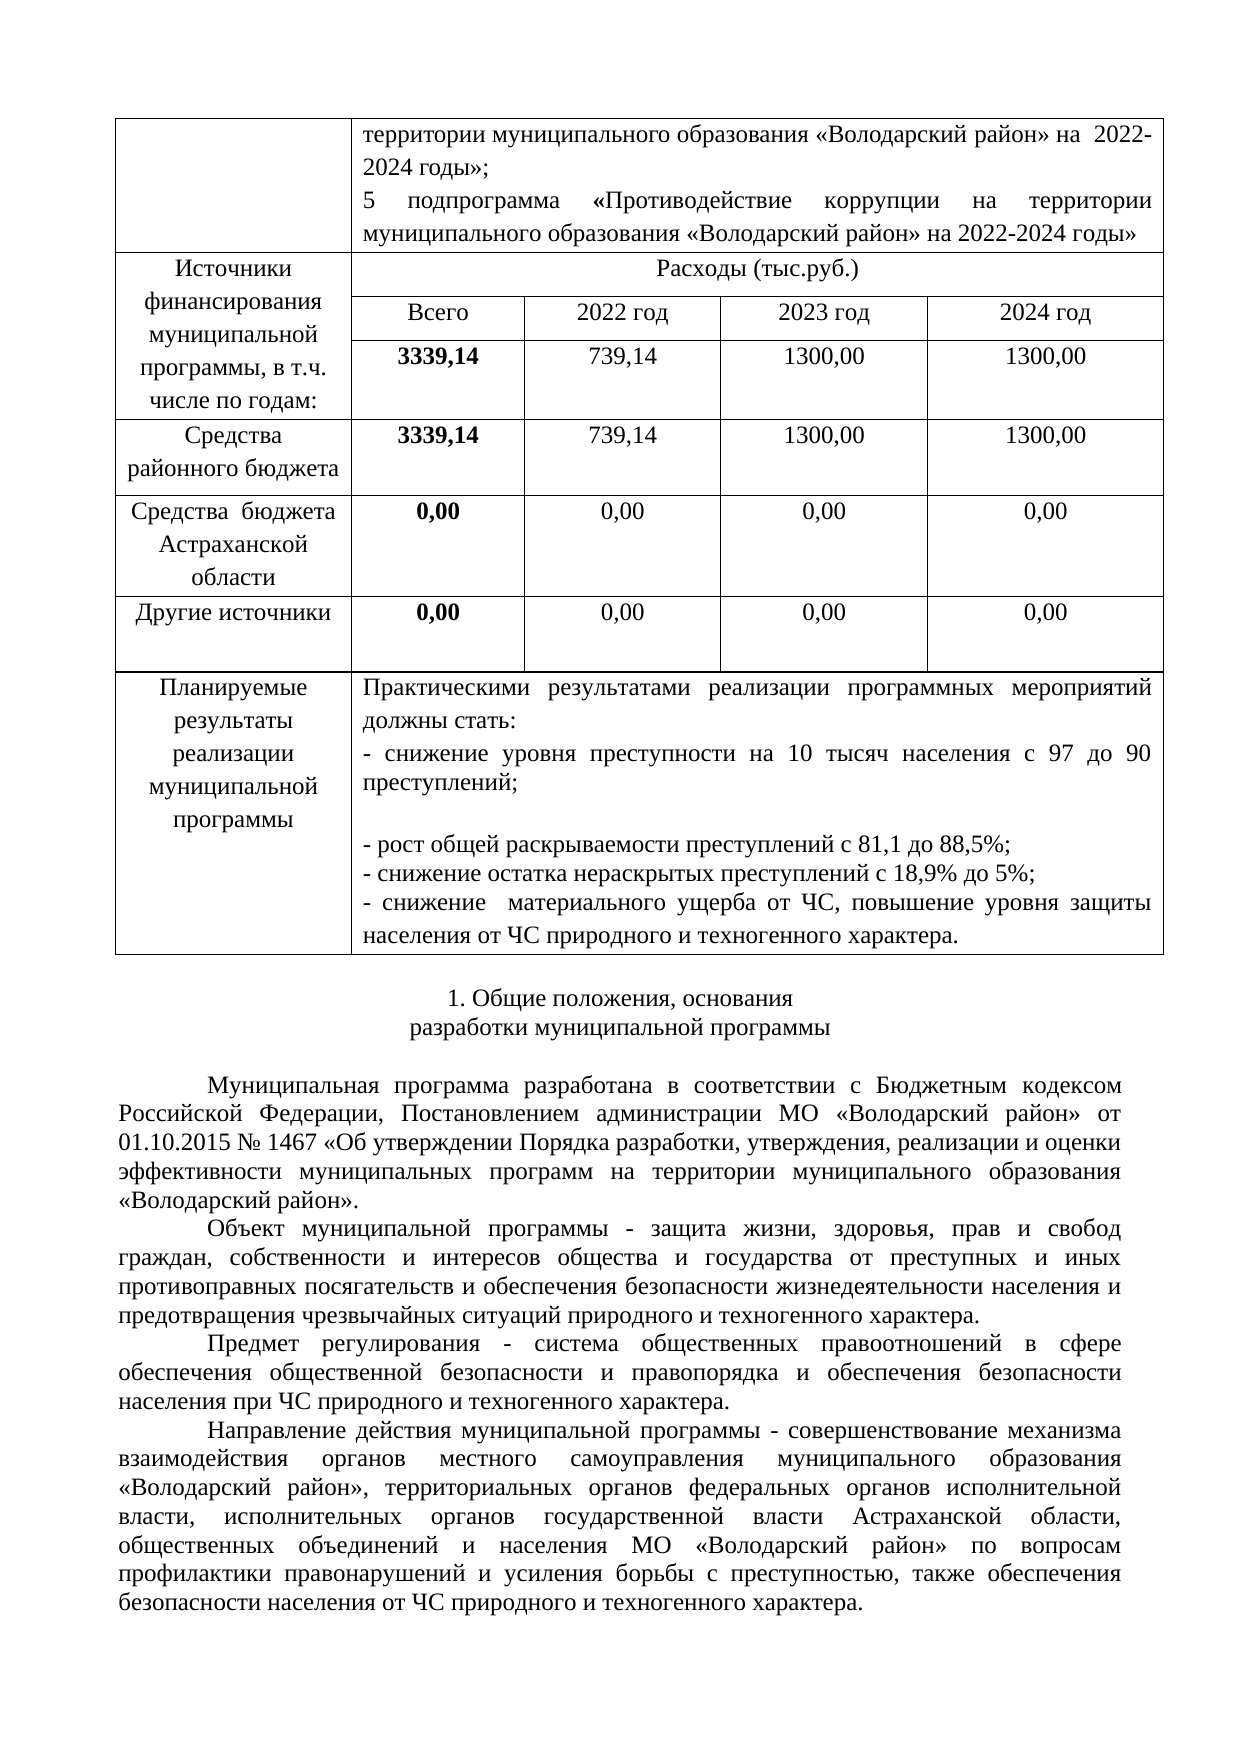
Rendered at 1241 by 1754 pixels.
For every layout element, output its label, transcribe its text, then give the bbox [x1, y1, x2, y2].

text 1. Общие положения, основания [118, 983, 1122, 1012]
table_cell 3339,14 [352, 420, 524, 495]
text Муниципальная программа разработана в соответствии с Бюджетным кодексом Российской Федерации, Постановлением администрации МО «Володарский район» от 01.10.2015 № 1467 «Об утверждении Порядка разработки, утверждения, реализации и оценки эффективности муниципальных программ на территории муниципального образования «Володарский район». [118, 1070, 1122, 1213]
table_cell 739,14 [525, 420, 720, 495]
table_cell Практическими результатами реализации программных мероприятий должны стать: - снижение уровня преступности на 10 тысяч населения с 97 до 90 преступлений; - рост общей раскрываемости преступлений с 81,1 до 88,5%; - снижение остатка нераскрытых преступлений с 18,9% до 5%; - снижение материального ущерба от ЧС, повышение уровня защиты населения от ЧС природного и техногенного характера. [352, 673, 1163, 954]
text Объект муниципальной программы - защита жизни, здоровья, прав и свобод граждан, собственности и интересов общества и государства от преступных и иных противоправных посягательств и обеспечения безопасности жизнедеятельности населения и предотвращения чрезвычайных ситуаций природного и техногенного характера. [118, 1213, 1122, 1328]
table_cell 2023 год [721, 297, 927, 340]
table_cell Всего [352, 297, 524, 340]
table_cell 3339,14 [352, 341, 524, 419]
table_cell 739,14 [525, 341, 720, 419]
table_cell 0,00 [721, 496, 927, 596]
table_cell 0,00 [525, 496, 720, 596]
table_cell 1300,00 [928, 420, 1163, 495]
table_cell Средства бюджета Астраханской области [116, 496, 351, 596]
table_cell 0,00 [525, 597, 720, 671]
table_cell 1300,00 [721, 420, 927, 495]
table_cell Расходы (тыс.руб.) [352, 253, 1163, 296]
table_cell 0,00 [721, 597, 927, 671]
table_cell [352, 119, 1163, 252]
table_cell 0,00 [928, 496, 1163, 596]
text разработки муниципальной программы [118, 1012, 1122, 1041]
table_cell 1300,00 [928, 341, 1163, 419]
table_cell 0,00 [352, 597, 524, 671]
table_cell 2024 год [928, 297, 1163, 340]
table_cell 0,00 [928, 597, 1163, 671]
table_cell Планируемые результаты реализации муниципальной программы [116, 673, 351, 954]
table_cell 0,00 [352, 496, 524, 596]
table_cell 2022 год [525, 297, 720, 340]
text Предмет регулирования - система общественных правоотношений в сфере обеспечения общественной безопасности и правопорядка и обеспечения безопасности населения при ЧС природного и техногенного характера. [118, 1328, 1122, 1415]
table_cell Другие источники [116, 597, 351, 671]
table_cell Средства районного бюджета [116, 420, 351, 495]
text Направление действия муниципальной программы - совершенствование механизма взаимодействия органов местного самоуправления муниципального образования «Володарский район», территориальных органов федеральных органов исполнительной власти, исполнительных органов государственной власти Астраханской области, общественных объединений и населения МО «Володарский район» по вопросам профилактики правонарушений и усиления борьбы с преступностью, также обеспечения безопасности населения от ЧС природного и техногенного характера. [118, 1415, 1122, 1616]
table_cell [116, 119, 351, 252]
table_cell Источники финансирования муниципальной программы, в т.ч. числе по годам: [116, 253, 351, 419]
table_cell 1300,00 [721, 341, 927, 419]
